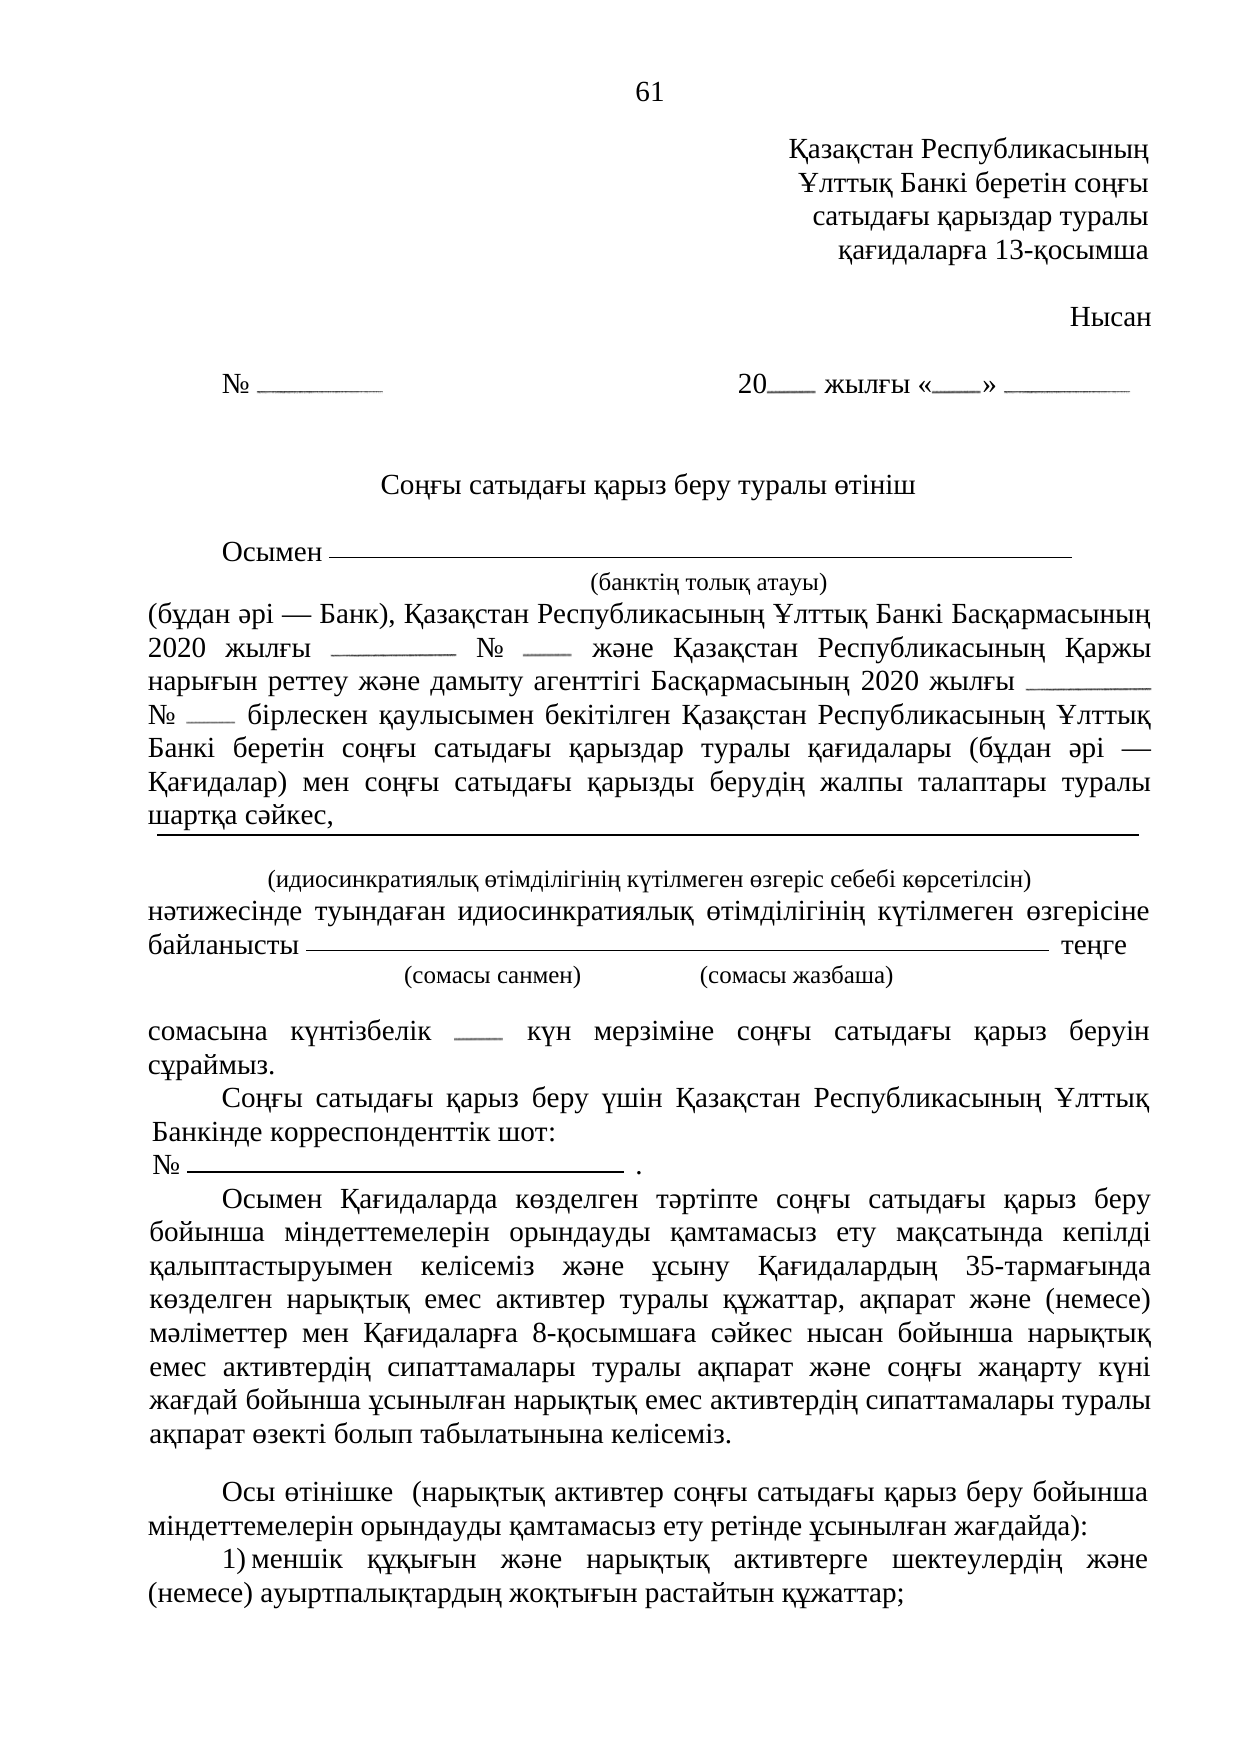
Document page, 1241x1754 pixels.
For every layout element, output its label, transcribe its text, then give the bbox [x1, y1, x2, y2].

text (идиосинкратиялық өтімділігінің күтілмеген өзгеріс себебі көрсетілсін) [148, 831, 1152, 893]
text (бұдан әрі — Банк), Қазақстан Республикасының Ұлттық Банкі Басқармасының 2020 жылғы № және Қазақстан Республикасының Қаржы нарығын реттеу және дамыту агенттігі Басқармасының 2020 жылғы № бірлескен қаулысымен бекітілген Қазақстан Республикасының Ұлттық Банкі беретін соңғы сатыдағы қарыздар туралы қағидалары (бұдан әрі — Қағидалар) мен соңғы сатыдағы қарызды берудің жалпы талаптары туралы шартқа сәйкес, [148, 596, 1152, 831]
text (сомасы санмен) (сомасы жазбаша) [148, 960, 1150, 989]
text сомасына күнтізбелік күн мерзіміне соңғы сатыдағы қарыз беруін сұраймыз. [148, 1013, 1150, 1080]
text Ұлттық Банкі беретін соңғы [589, 165, 1149, 198]
text Соңғы сатыдағы қарыз беру үшін Қазақстан Республикасының Ұлттық Банкінде корреспонденттік шот: [152, 1080, 1150, 1147]
text нәтижесінде туындаған идиосинкратиялық өтімділігінің күтілмеген өзгерісіне байланысты теңге [148, 893, 1150, 960]
text Нысан [148, 299, 1152, 333]
text № 20 жылғы «» [148, 366, 1152, 400]
text № . [152, 1147, 1150, 1181]
list Осы өтінішке (нарықтық активтер соңғы сатыдағы қарыз беру бойынша міндеттемелерін орындауды қамтамасыз ету ретінде ұсынылған жағдайда): [148, 1474, 1149, 1541]
text Осымен [148, 534, 1152, 567]
text Қазақстан Республикасының [589, 131, 1149, 165]
text сатыдағы қарыздар туралы [589, 198, 1149, 232]
text Соңғы сатыдағы қарыз беру туралы өтініш [148, 467, 1149, 500]
list меншік құқығын және нарықтық активтерге шектеулердің және (немесе) ауыртпалықтардың жоқтығын растайтын құжаттар; [148, 1541, 1149, 1608]
text қағидаларға 13-қосымша [589, 232, 1149, 266]
text (банктің толық атауы) [148, 567, 1152, 596]
text Осымен Қағидаларда көзделген тәртіпте соңғы сатыдағы қарыз беру бойынша міндеттемелерін орындауды қамтамасыз ету мақсатында кепілді қалыптастыруымен келісеміз және ұсыну Қағидалардың 35-тармағында көзделген нарықтық емес активтер туралы құжаттар, ақпарат және (немесе) мәліметтер мен Қағидаларға 8-қосымшаға сәйкес нысан бойынша нарықтық емес активтердің сипаттамалары туралы ақпарат және соңғы жаңарту күні жағдай бойынша ұсынылған нарықтық емес активтердің сипаттамалары туралы ақпарат өзекті болып табылатынына келісеміз. [149, 1181, 1152, 1449]
